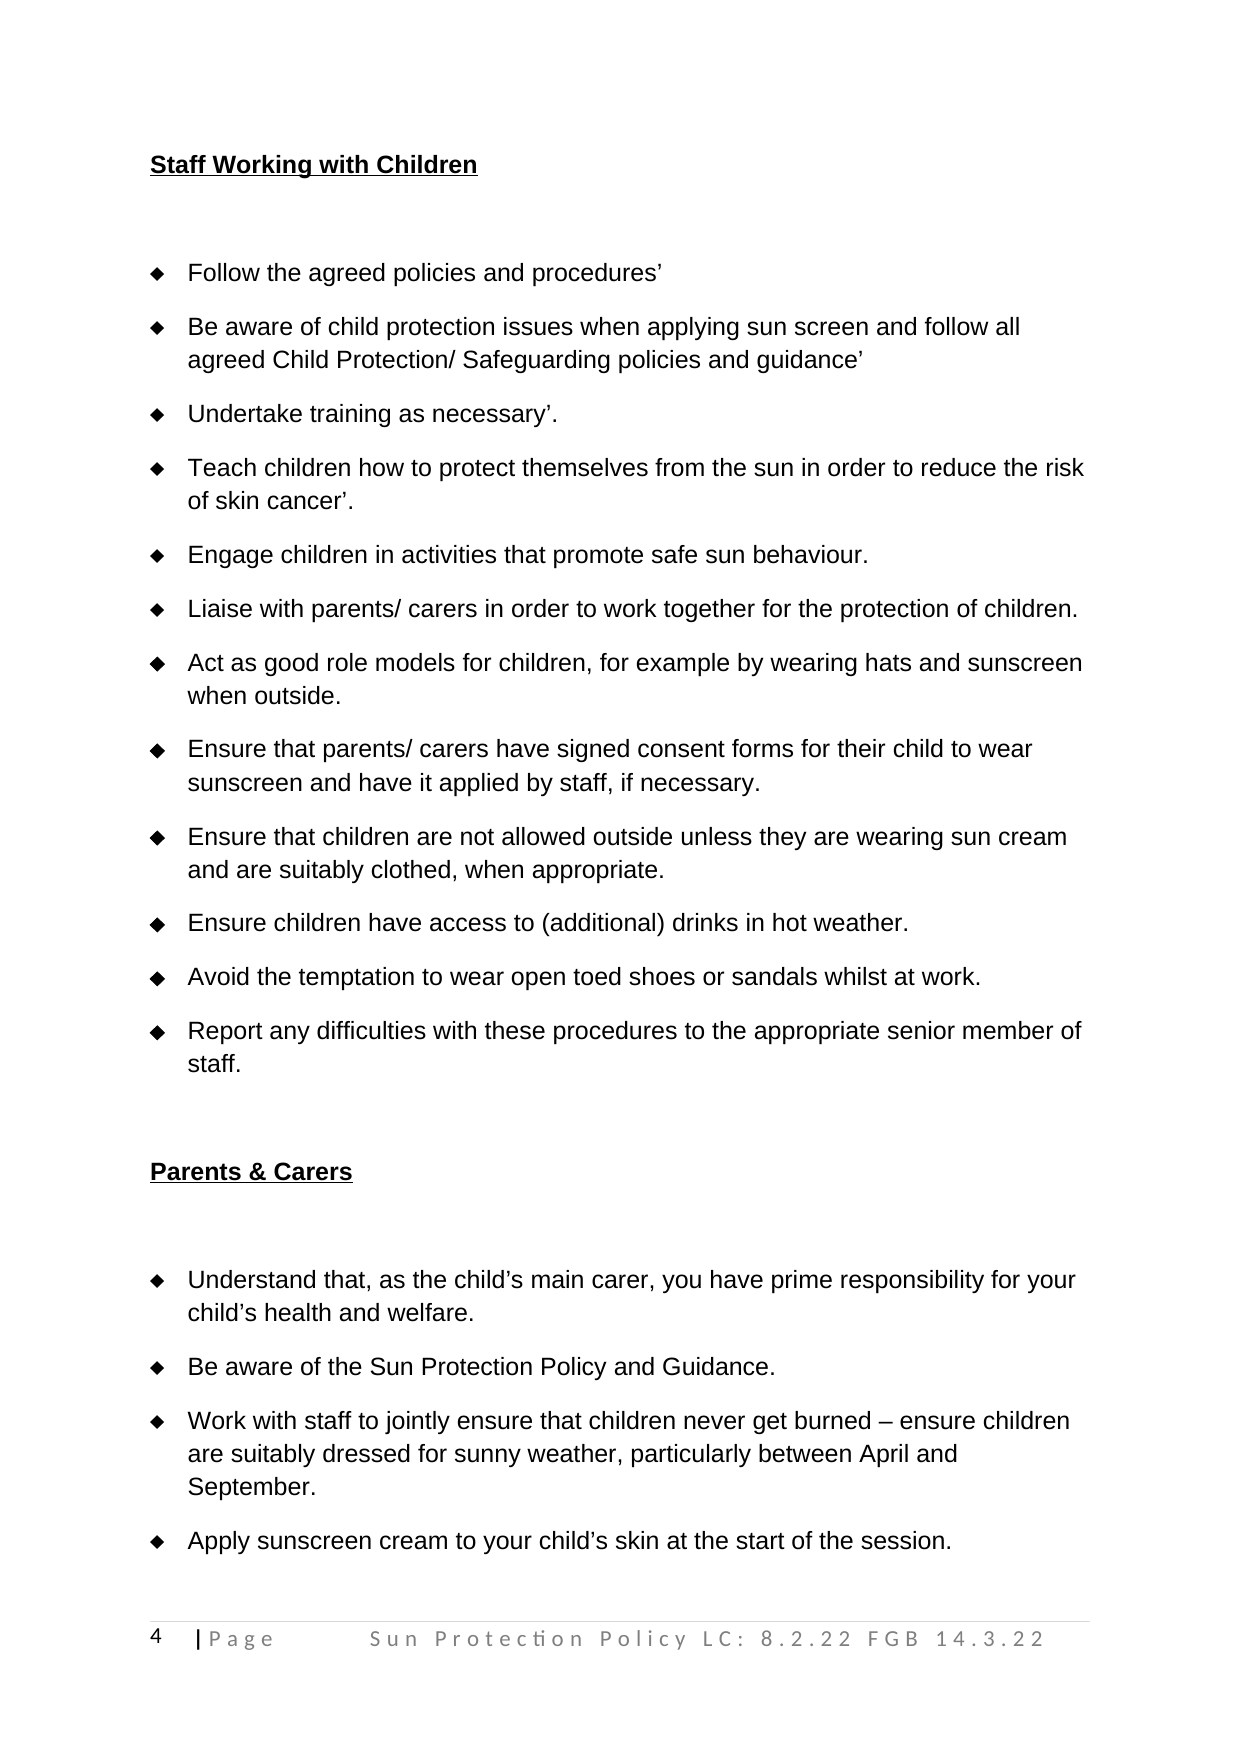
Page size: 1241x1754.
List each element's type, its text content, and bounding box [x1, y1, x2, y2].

list Be aware of child protection issues when applying sun screen and follow all agreed Child Protection/ Safeguarding policies and guidance’ [150, 312, 1090, 373]
list Undertake training as necessary’. [150, 399, 1090, 427]
list Understand that, as the child’s main carer, you have prime responsibility for your child’s health and welfare. [150, 1265, 1090, 1327]
list Be aware of the Sun Protection Policy and Guidance. [150, 1352, 1090, 1381]
list Engage children in activities that promote safe sun behaviour. [150, 539, 1090, 568]
list Ensure children have access to (additional) drinks in hot weather. [150, 908, 1090, 937]
list Work with staff to jointly ensure that children never get burned – ensure children are suitably dressed for sunny weather, particularly between April and September. [150, 1406, 1090, 1501]
list Act as good role models for children, for example by wearing hats and sunscreen when outside. [150, 647, 1090, 709]
list Report any difficulties with these procedures to the appropriate senior member of staff. [150, 1016, 1090, 1078]
list Avoid the temptation to wear open toed shoes or sandals whilst at work. [150, 962, 1090, 991]
list Liaise with parents/ carers in order to work together for the protection of children. [150, 593, 1090, 622]
list Ensure that children are not allowed outside unless they are wearing sun cream and are suitably clothed, when appropriate. [150, 821, 1090, 883]
list Follow the agreed policies and procedures’ [150, 258, 1090, 287]
list Ensure that parents/ carers have signed consent forms for their child to wear sunscreen and have it applied by staff, if necessary. [150, 734, 1090, 796]
list Apply sunscreen cream to your child’s skin at the start of the session. [150, 1526, 1090, 1555]
list Teach children how to protect themselves from the sun in order to reduce the risk of skin cancer’. [150, 453, 1090, 514]
text Parents & Carers [150, 1157, 1090, 1186]
text Staff Working with Children [150, 150, 1090, 179]
